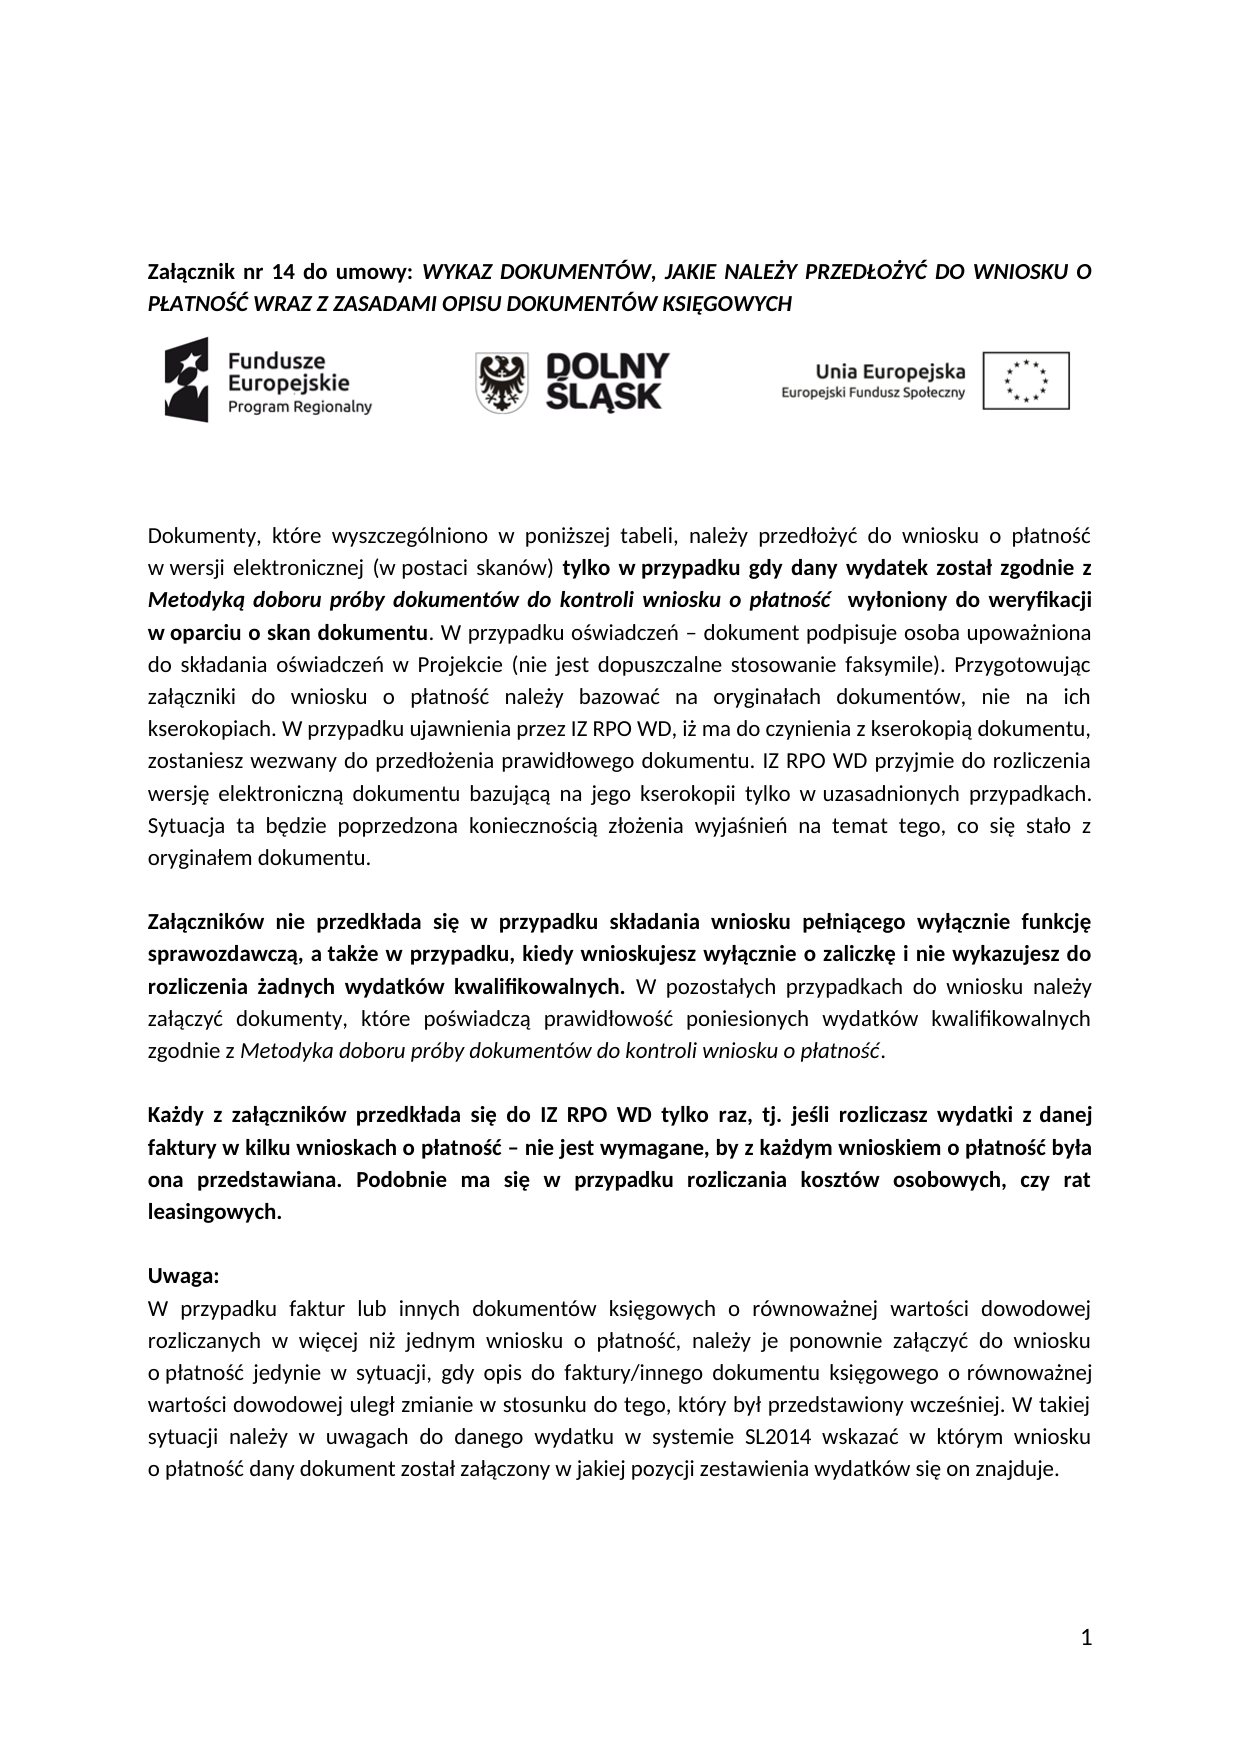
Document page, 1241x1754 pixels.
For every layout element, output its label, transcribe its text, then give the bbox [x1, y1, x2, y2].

text Dokumenty, które wyszczególniono w poniższej tabeli, należy przedłożyć do wniosku o płatność w wersji elektronicznej (w postaci skanów) tylko w przypadku gdy dany wydatek został zgodnie z Metodyką doboru próby dokumentów do kontroli wniosku o płatność wyłoniony do weryfikacji w oparciu o skan dokumentu. W przypadku oświadczeń – dokument podpisuje osoba upoważniona do składania oświadczeń w Projekcie (nie jest dopuszczalne stosowanie faksymile). Przygotowując załączniki do wniosku o płatność należy bazować na oryginałach dokumentów, nie na ich kserokopiach. W przypadku ujawnienia przez IZ RPO WD, iż ma do czynienia z kserokopią dokumentu, zostaniesz wezwany do przedłożenia prawidłowego dokumentu. IZ RPO WD przyjmie do rozliczenia wersję elektroniczną dokumentu bazującą na jego kserokopii tylko w uzasadnionych przypadkach. Sytuacja ta będzie poprzedzona koniecznością złożenia wyjaśnień na temat tego, co się stało z oryginałem dokumentu. [148, 521, 1092, 871]
picture [147, 333, 1092, 428]
text W przypadku faktur lub innych dokumentów księgowych o równoważnej wartości dowodowej rozliczanych w więcej niż jednym wniosku o płatność, należy je ponownie załączyć do wniosku o płatność jedynie w sytuacji, gdy opis do faktury/innego dokumentu księgowego o równoważnej wartości dowodowej uległ zmianie w stosunku do tego, który był przedstawiony wcześniej. W takiej sytuacji należy w uwagach do danego wydatku w systemie SL2014 wskazać w którym wniosku o płatność dany dokument został załączony w jakiej pozycji zestawienia wydatków się on znajduje. [148, 1294, 1092, 1483]
text Uwaga: [148, 1261, 1092, 1289]
text Każdy z załączników przedkłada się do IZ RPO WD tylko raz, tj. jeśli rozliczasz wydatki z danej faktury w kilku wnioskach o płatność – nie jest wymagane, by z każdym wnioskiem o płatność była ona przedstawiana. Podobnie ma się w przypadku rozliczania kosztów osobowych, czy rat leasingowych. [148, 1101, 1092, 1225]
text Załączników nie przedkłada się w przypadku składania wniosku pełniącego wyłącznie funkcję sprawozdawczą, a także w przypadku, kiedy wnioskujesz wyłącznie o zaliczkę i nie wykazujesz do rozliczenia żadnych wydatków kwalifikowalnych. W pozostałych przypadkach do wniosku należy załączyć dokumenty, które poświadczą prawidłowość poniesionych wydatków kwalifikowalnych zgodnie z Metodyka doboru próby dokumentów do kontroli wniosku o płatność. [148, 907, 1092, 1064]
text Załącznik nr 14 do umowy: WYKAZ DOKUMENTÓW, JAKIE NALEŻY PRZEDŁOŻYĆ DO WNIOSKU O PŁATNOŚĆ WRAZ Z ZASADAMI OPISU DOKUMENTÓW KSIĘGOWYCH [148, 257, 1092, 317]
